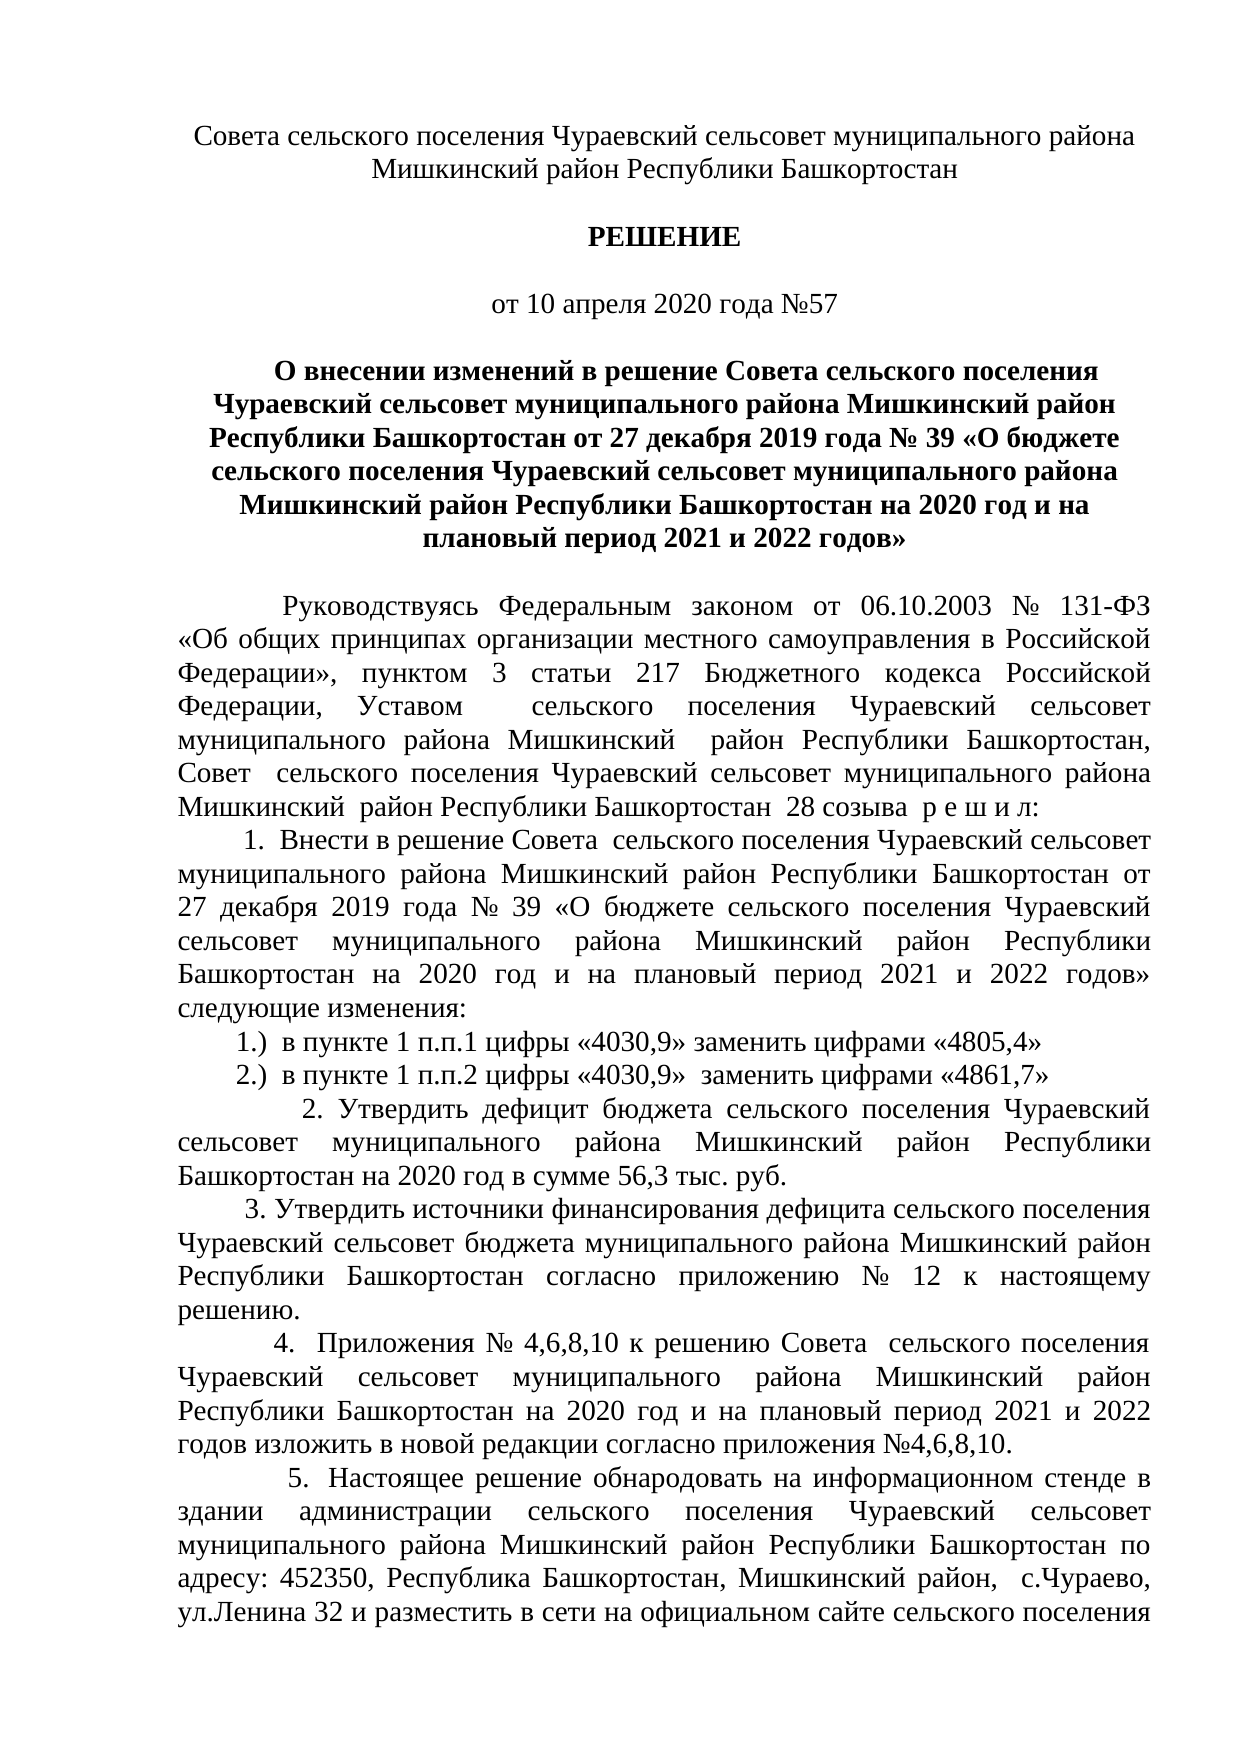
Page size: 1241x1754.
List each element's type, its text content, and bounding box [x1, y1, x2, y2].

text 4. Приложения № 4,6,8,10 к решению Совета сельского поселения Чураевский сельсовет муниципального района Мишкинский район Республики Башкортостан на 2020 год и на плановый период 2021 и 2022 годов изложить в новой редакции согласно приложения №4,6,8,10. [177, 1326, 1152, 1460]
text О внесении изменений в решение Совета сельского поселения Чураевский сельсовет муниципального района Мишкинский район Республики Башкортостан от 27 декабря 2019 года № 39 «О бюджете сельского поселения Чураевский сельсовет муниципального района Мишкинский район Республики Башкортостан на 2020 год и на плановый период 2021 и 2022 годов» [177, 353, 1152, 554]
text Совета сельского поселения Чураевский сельсовет муниципального района [177, 118, 1152, 152]
text 1. Внести в решение Совета сельского поселения Чураевский сельсовет муниципального района Мишкинский район Республики Башкортостан от 27 декабря 2019 года № 39 «О бюджете сельского поселения Чураевский сельсовет муниципального района Мишкинский район Республики Башкортостан на 2020 год и на плановый период 2021 и 2022 годов» следующие изменения: [177, 822, 1152, 1024]
text 2.) в пункте 1 п.п.2 цифры «4030,9» заменить цифрами «4861,7» [177, 1057, 1152, 1091]
text Руководствуясь Федеральным законом от 06.10.2003 № 131-ФЗ «Об общих принципах организации местного самоуправления в Российской Федерации», пунктом 3 статьи 217 Бюджетного кодекса Российской Федерации, Уставом сельского поселения Чураевский сельсовет муниципального района Мишкинский район Республики Башкортостан, Совет сельского поселения Чураевский сельсовет муниципального района Мишкинский район Республики Башкортостан 28 созыва р е ш и л: [177, 588, 1152, 822]
text 3. Утвердить источники финансирования дефицита сельского поселения Чураевский сельсовет бюджета муниципального района Мишкинский район Республики Башкортостан согласно приложению № 12 к настоящему решению. [177, 1191, 1152, 1326]
text Мишкинский район Республики Башкортостан [177, 152, 1152, 185]
text 2. Утвердить дефицит бюджета сельского поселения Чураевский сельсовет муниципального района Мишкинский район Республики Башкортостан на 2020 год в сумме 56,3 тыс. руб. [177, 1091, 1152, 1191]
text РЕШЕНИЕ [177, 219, 1152, 252]
text 1.) в пункте 1 п.п.1 цифры «4030,9» заменить цифрами «4805,4» [177, 1024, 1152, 1057]
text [177, 1460, 1152, 1627]
text от 10 апреля 2020 года №57 [177, 286, 1152, 319]
